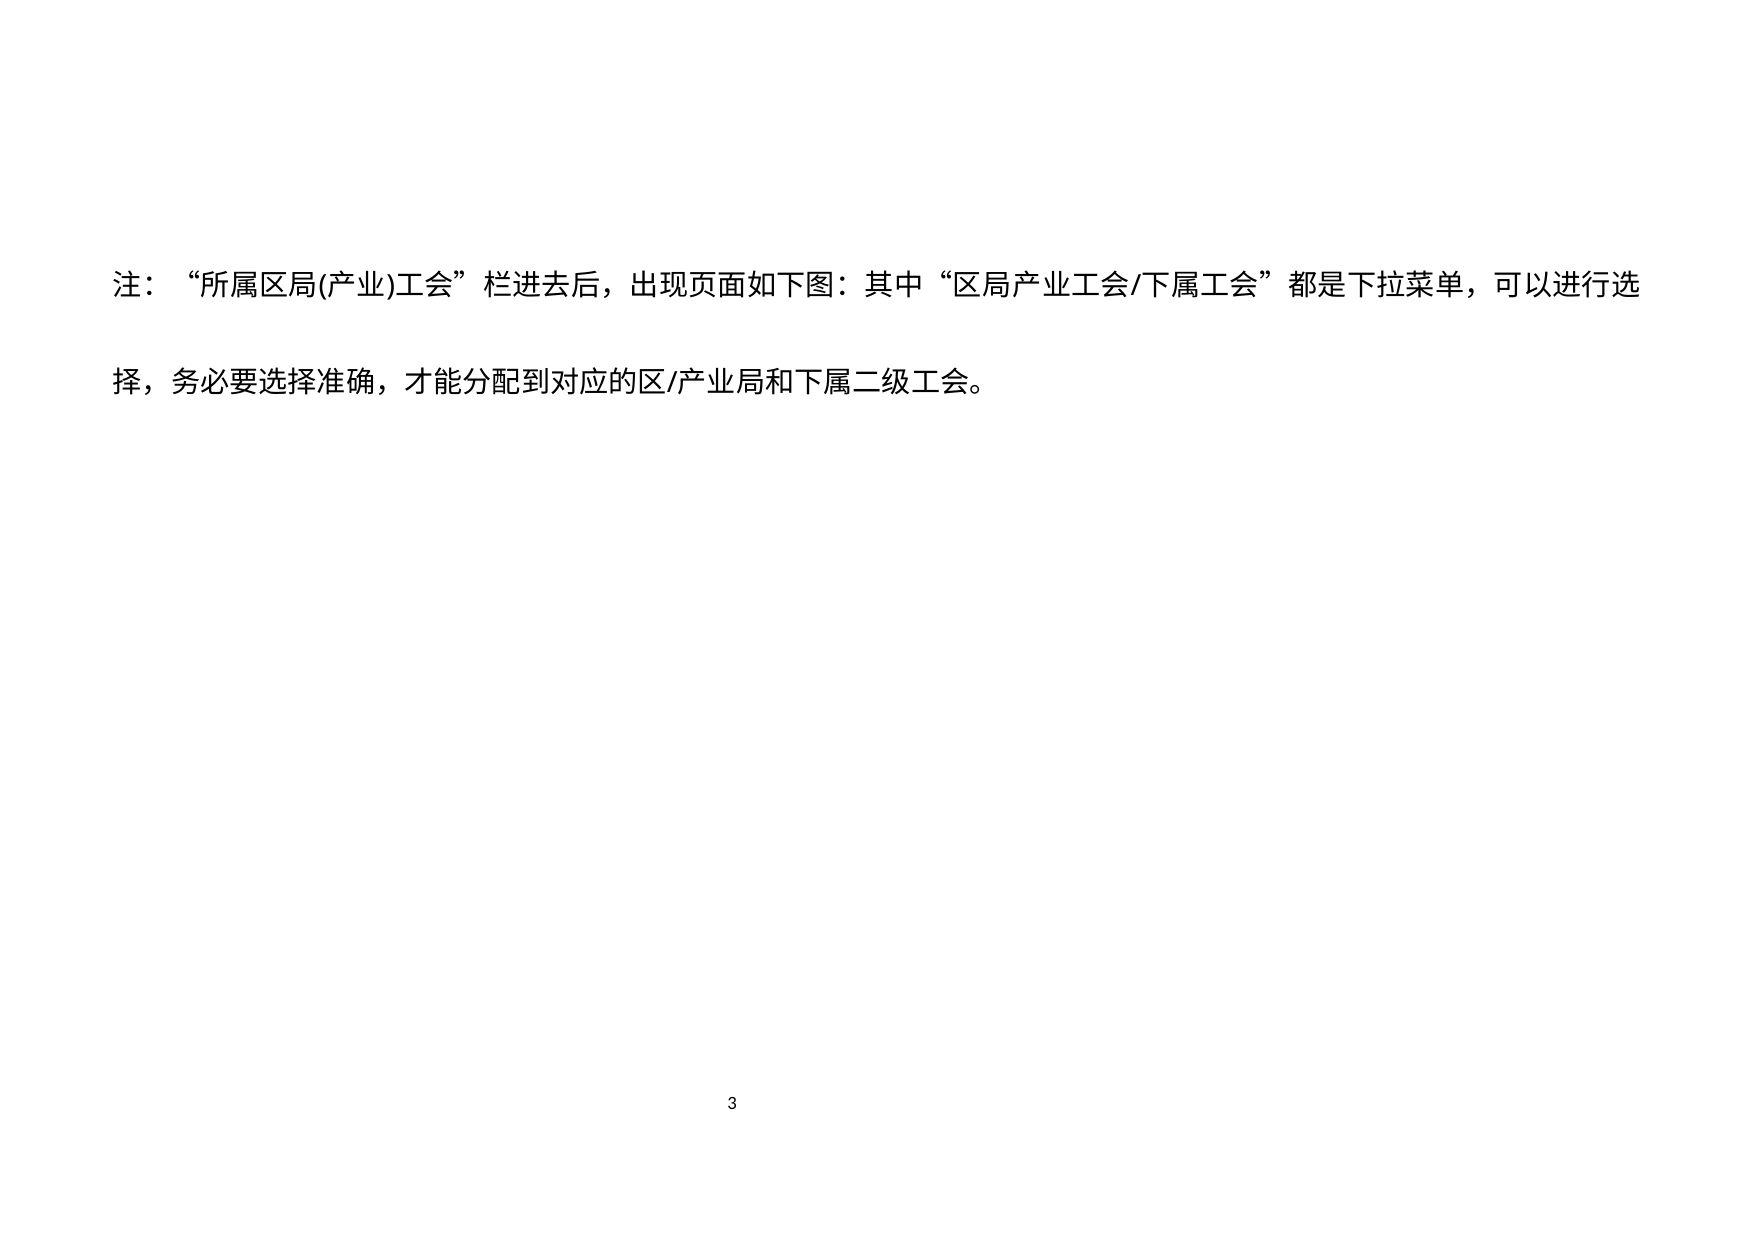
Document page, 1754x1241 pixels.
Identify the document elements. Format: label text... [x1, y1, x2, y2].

list 注：“所属区局(产业)工会”栏进去后，出现页面如下图：其中“区局产业工会/下属工会”都是下拉菜单，可以进行选择，务必要选择准确，才能分配到对应的区/产业局和下属二级工会。 [112, 250, 1641, 412]
